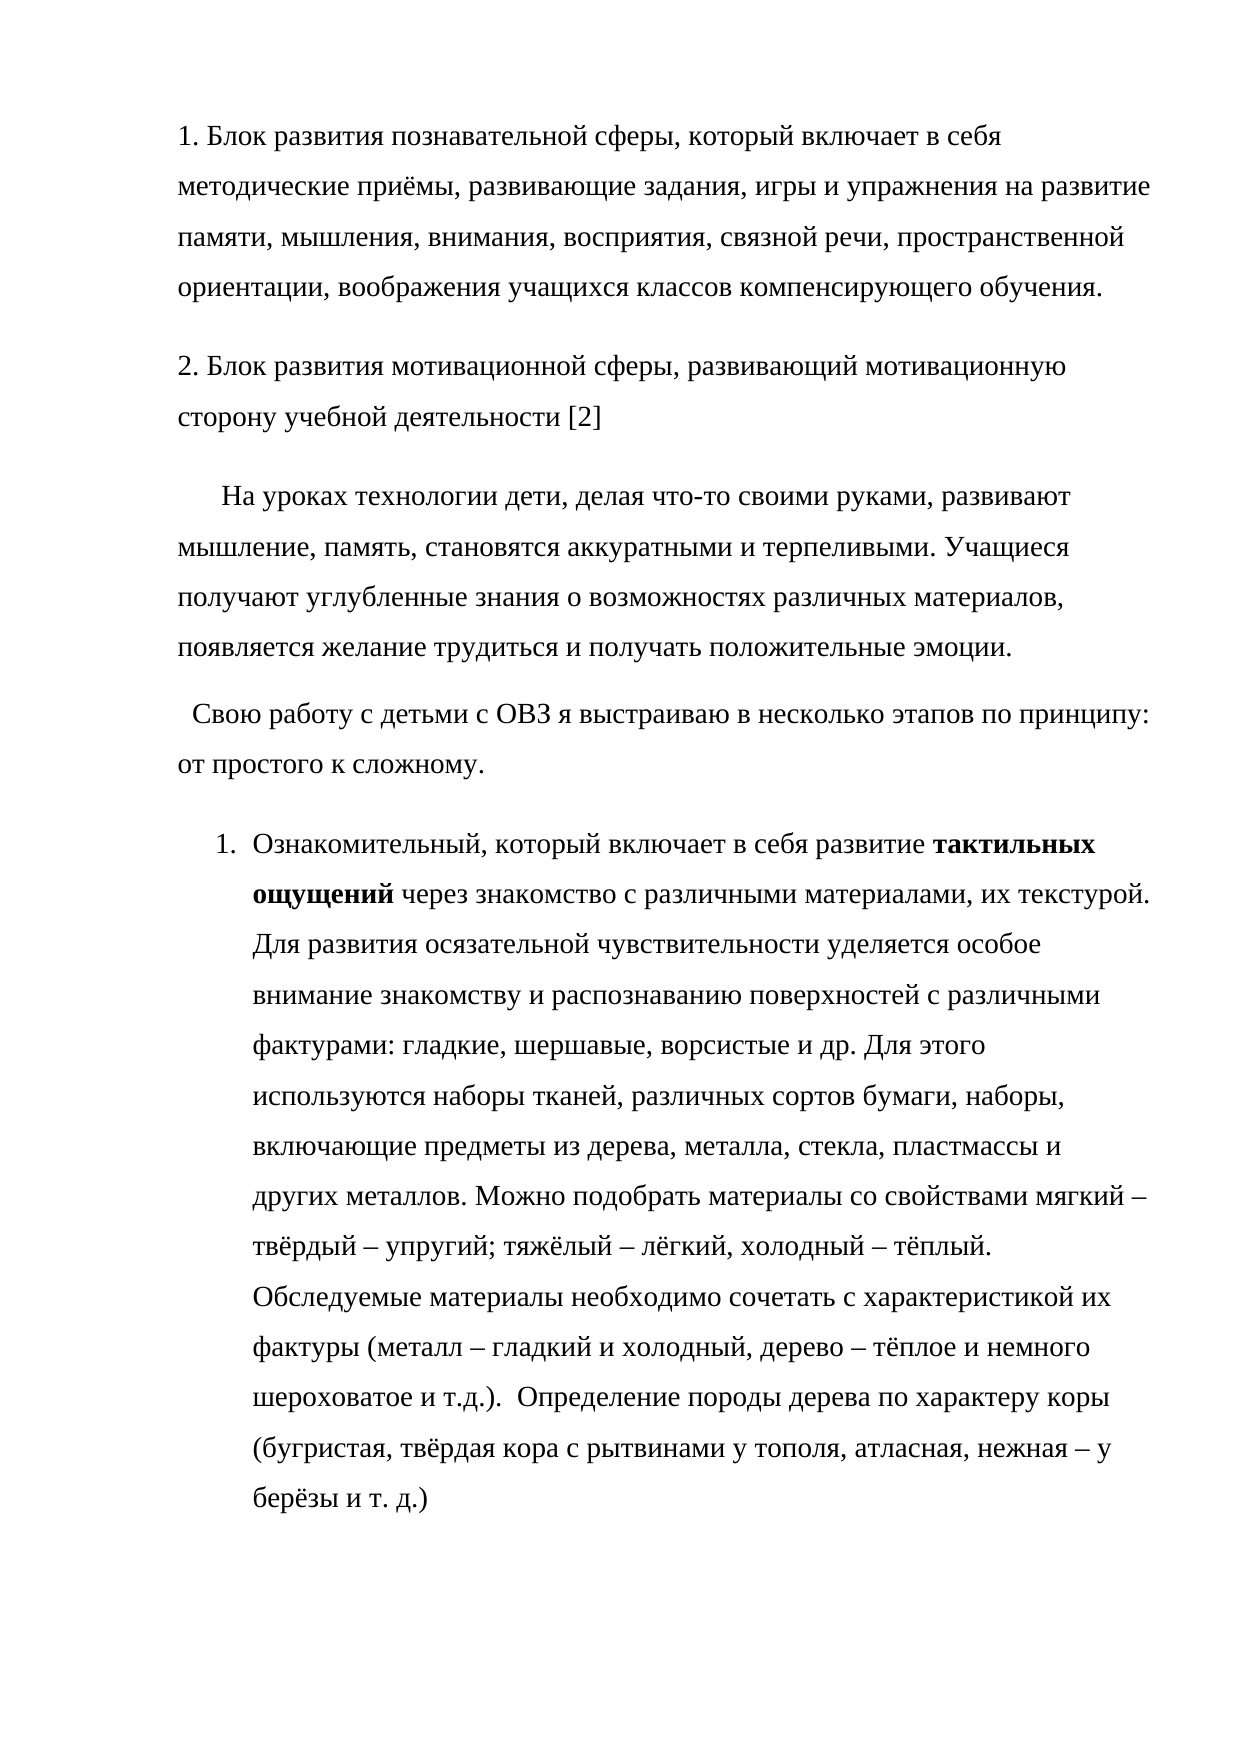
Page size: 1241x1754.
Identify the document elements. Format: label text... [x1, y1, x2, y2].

text На уроках технологии дети, делая что-то своими руками, развивают мышление, память, становятся аккуратными и терпеливыми. Учащиеся получают углубленные знания о возможностях различных материалов, появляется желание трудиться и получать положительные эмоции. [177, 788, 1152, 973]
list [215, 1136, 1152, 1622]
list Формировать устойчивую личностно-значимую учебную мотивацию, устойчивую самооценку через развитие мелкой моторики на уроках технологии и во внеурочное время. [215, 118, 1152, 252]
text Свою работу с детьми с ОВЗ я выстраиваю в несколько этапов по принципу: от простого к сложному. [177, 1006, 1152, 1090]
text 2. Блок развития мотивационной сферы, развивающий мотивационную сторону учебной деятельности [2] [177, 658, 1152, 742]
text Важным в системе занятий в работе с обучающимися с ОВЗ включать 2 блока: [177, 298, 1152, 382]
text 1. Блок развития познавательной сферы, который включает в себя методические приёмы, развивающие задания, игры и упражнения на развитие памяти, мышления, внимания, восприятия, связной речи, пространственной ориентации, воображения учащихся классов компенсирующего обучения. [177, 428, 1152, 612]
